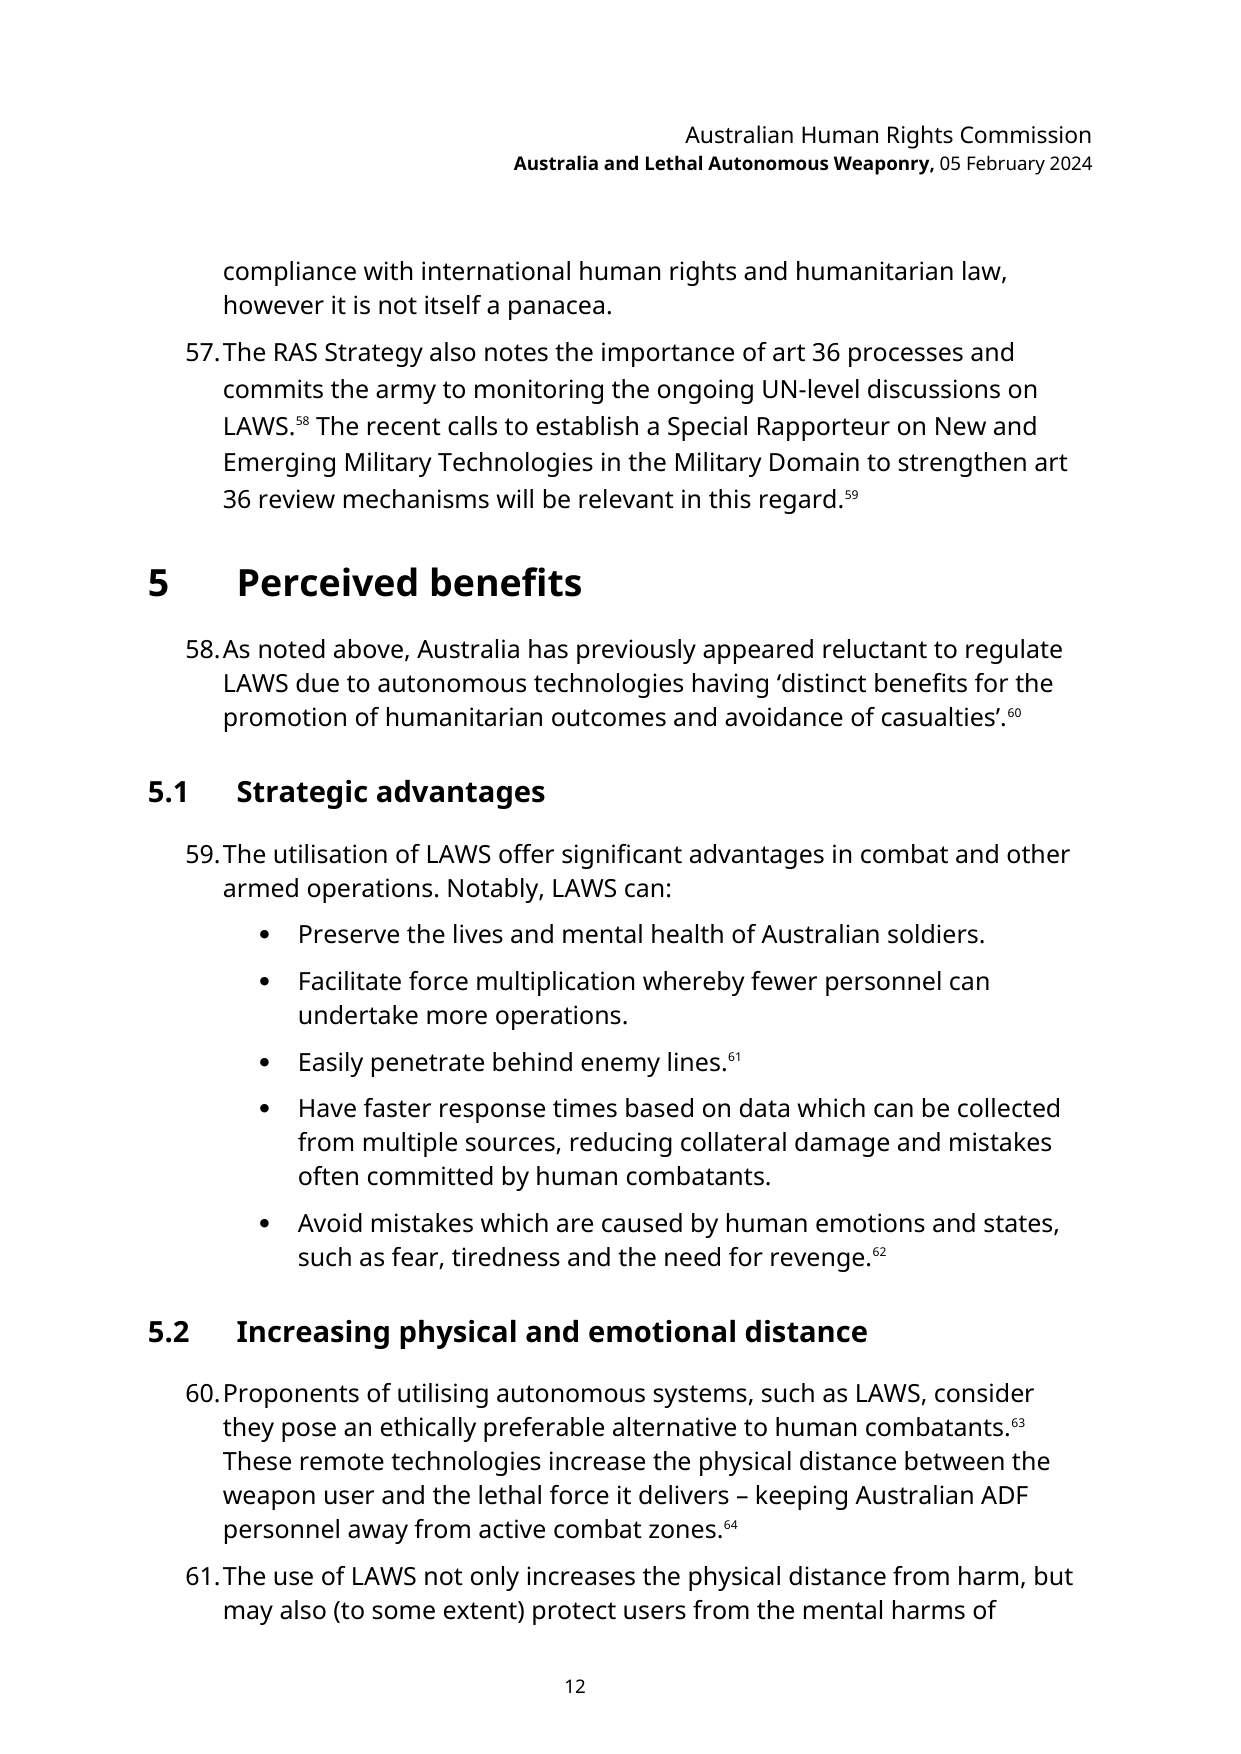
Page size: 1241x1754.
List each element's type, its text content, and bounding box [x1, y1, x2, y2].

list Have faster response times based on data which can be collected from multiple sources, reducing collateral damage and mistakes often committed by human combatants. [260, 1091, 1092, 1193]
list Preserve the lives and mental health of Australian soldiers. [260, 917, 1092, 951]
subtitle Increasing physical and emotional distance [148, 1311, 1092, 1351]
list Easily penetrate behind enemy lines. [260, 1044, 1092, 1078]
list Avoid mistakes which are caused by human emotions and states, such as fear, tiredness and the need for revenge. [260, 1205, 1092, 1273]
list Facilitate force multiplication whereby fewer personnel can undertake more operations. [260, 963, 1092, 1032]
list The RAS Strategy also notes the importance of art 36 processes and commits the army to monitoring the ongoing UN-level discussions on LAWS. The recent calls to establish a Special Rapporteur on New and Emerging Military Technologies in the Military Domain to strengthen art 36 review mechanisms will be relevant in this regard. [185, 334, 1092, 516]
list The utilisation of LAWS offer significant advantages in combat and other armed operations. Notably, LAWS can: [185, 836, 1092, 904]
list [185, 1558, 1092, 1627]
list Proponents of utilising autonomous systems, such as LAWS, consider they pose an ethically preferable alternative to human combatants. These remote technologies increase the physical distance between the weapon user and the lethal force it delivers – keeping Australian ADF personnel away from active combat zones. [185, 1376, 1092, 1546]
subtitle Strategic advantages [148, 772, 1092, 811]
list As noted above, Australia has previously appeared reluctant to regulate LAWS due to autonomous technologies having ‘distinct benefits for the promotion of humanitarian outcomes and avoidance of casualties’. [185, 632, 1092, 734]
subtitle Perceived benefits [148, 556, 1092, 607]
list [185, 254, 1092, 322]
